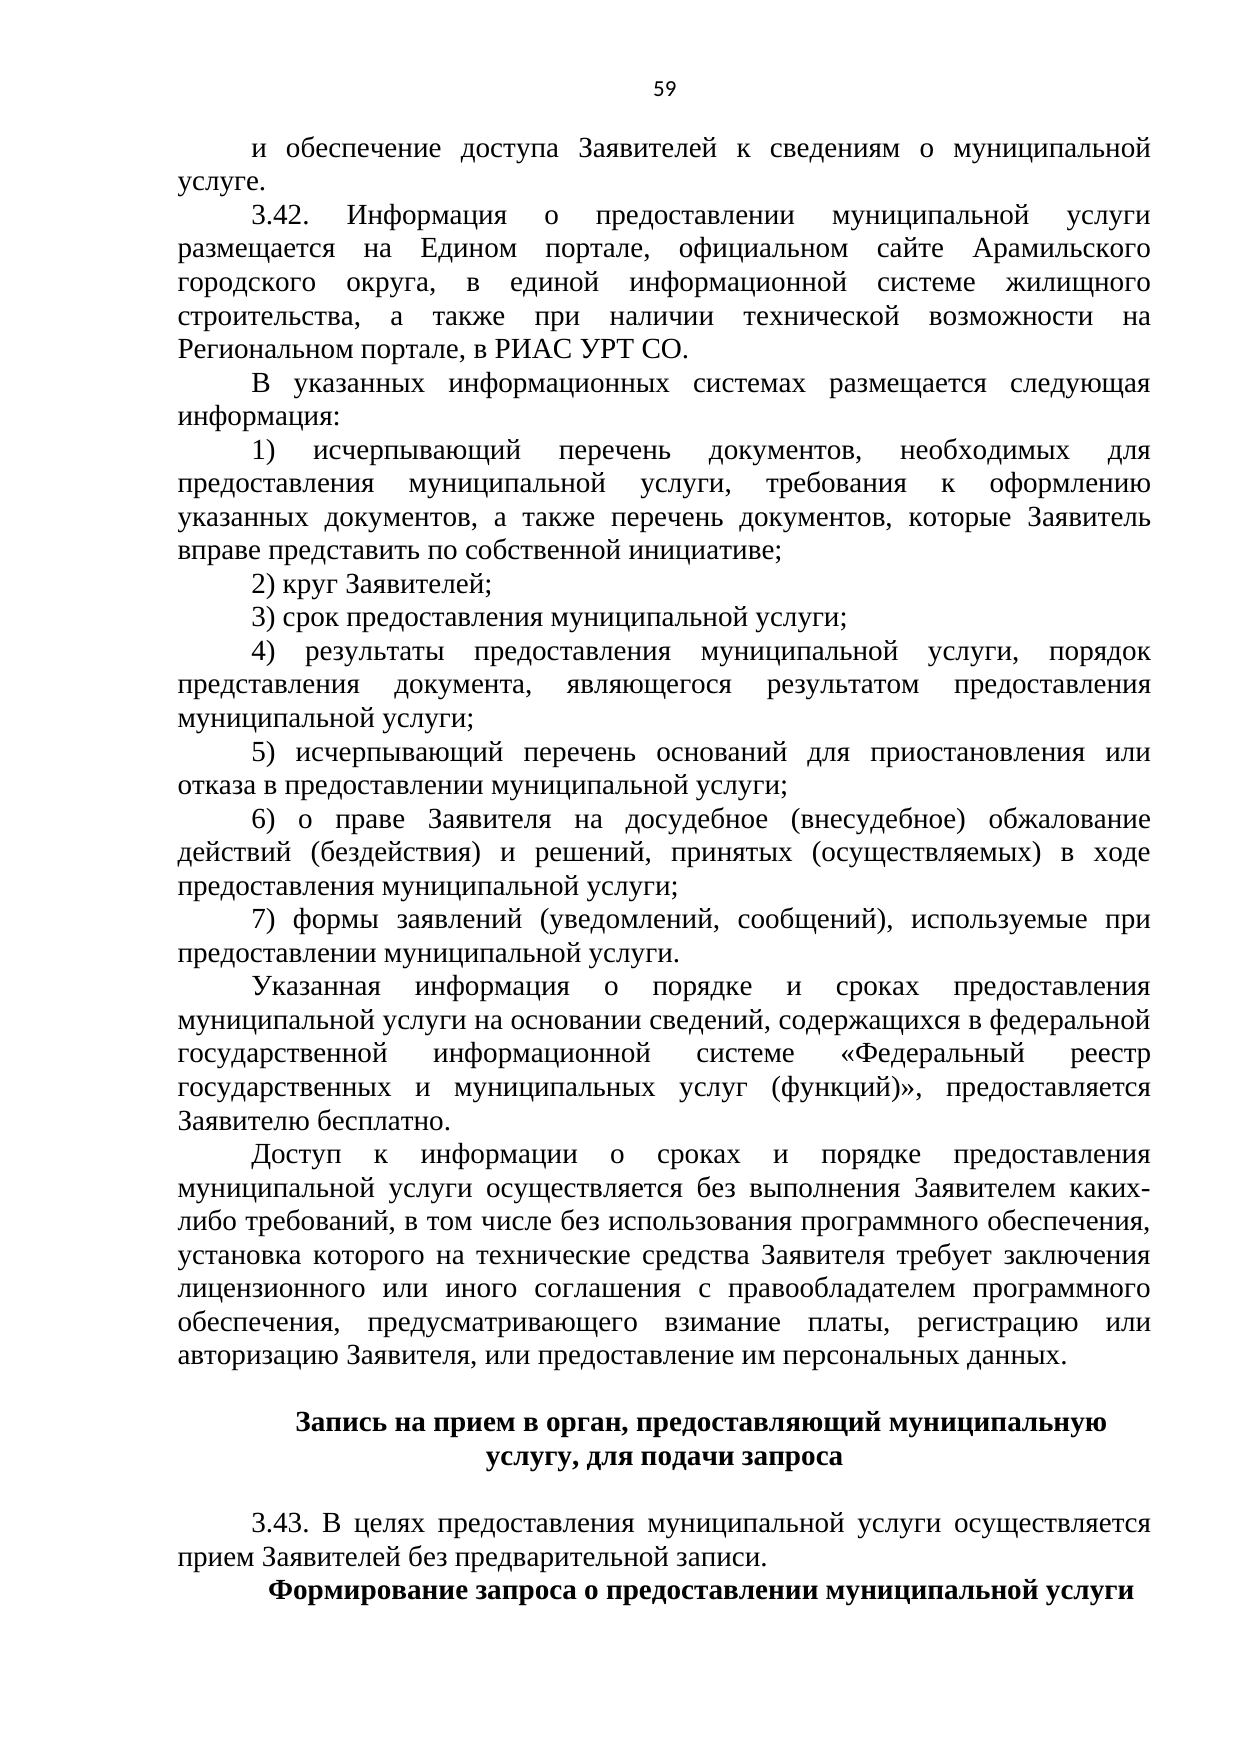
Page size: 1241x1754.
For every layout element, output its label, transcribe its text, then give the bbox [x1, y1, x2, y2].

text 3) срок предоставления муниципальной услуги; [177, 599, 1152, 633]
text Формирование запроса о предоставлении муниципальной услуги [177, 1572, 1152, 1606]
text Запись на прием в орган, предоставляющий муниципальную услугу, для подачи запроса [177, 1404, 1152, 1472]
text 4) результаты предоставления муниципальной услуги, порядок представления документа, являющегося результатом предоставления муниципальной услуги; [177, 633, 1152, 734]
text 5) исчерпывающий перечень оснований для приостановления или отказа в предоставлении муниципальной услуги; [177, 734, 1152, 801]
text Доступ к информации о сроках и порядке предоставления муниципальной услуги осуществляется без выполнения Заявителем каких-либо требований, в том числе без использования программного обеспечения, установка которого на технические средства Заявителя требует заключения лицензионного или иного соглашения с правообладателем программного обеспечения, предусматривающего взимание платы, регистрацию или авторизацию Заявителя, или предоставление им персональных данных. [177, 1136, 1152, 1371]
text 1) исчерпывающий перечень документов, необходимых для предоставления муниципальной услуги, требования к оформлению указанных документов, а также перечень документов, которые Заявитель вправе представить по собственной инициативе; [177, 432, 1152, 566]
text Указанная информация о порядке и сроках предоставления муниципальной услуги на основании сведений, содержащихся в федеральной государственной информационной системе «Федеральный реестр государственных и муниципальных услуг (функций)», предоставляется Заявителю бесплатно. [177, 968, 1152, 1136]
text В указанных информационных системах размещается следующая информация: [177, 365, 1152, 432]
text 6) о праве Заявителя на досудебное (внесудебное) обжалование действий (бездействия) и решений, принятых (осуществляемых) в ходе предоставления муниципальной услуги; [177, 801, 1152, 901]
text 2) круг Заявителей; [177, 566, 1152, 599]
text 3.42. Информация о предоставлении муниципальной услуги размещается на Едином портале, официальном сайте Арамильского городского округа, в единой информационной системе жилищного строительства, а также при наличии технической возможности на Региональном портале, в РИАС УРТ СО. [177, 197, 1152, 365]
text 3.43. В целях предоставления муниципальной услуги осуществляется прием Заявителей без предварительной записи. [177, 1505, 1152, 1572]
text и обеспечение доступа Заявителей к сведениям о муниципальной услуге. [177, 130, 1152, 197]
text 7) формы заявлений (уведомлений, сообщений), используемые при предоставлении муниципальной услуги. [177, 901, 1152, 968]
